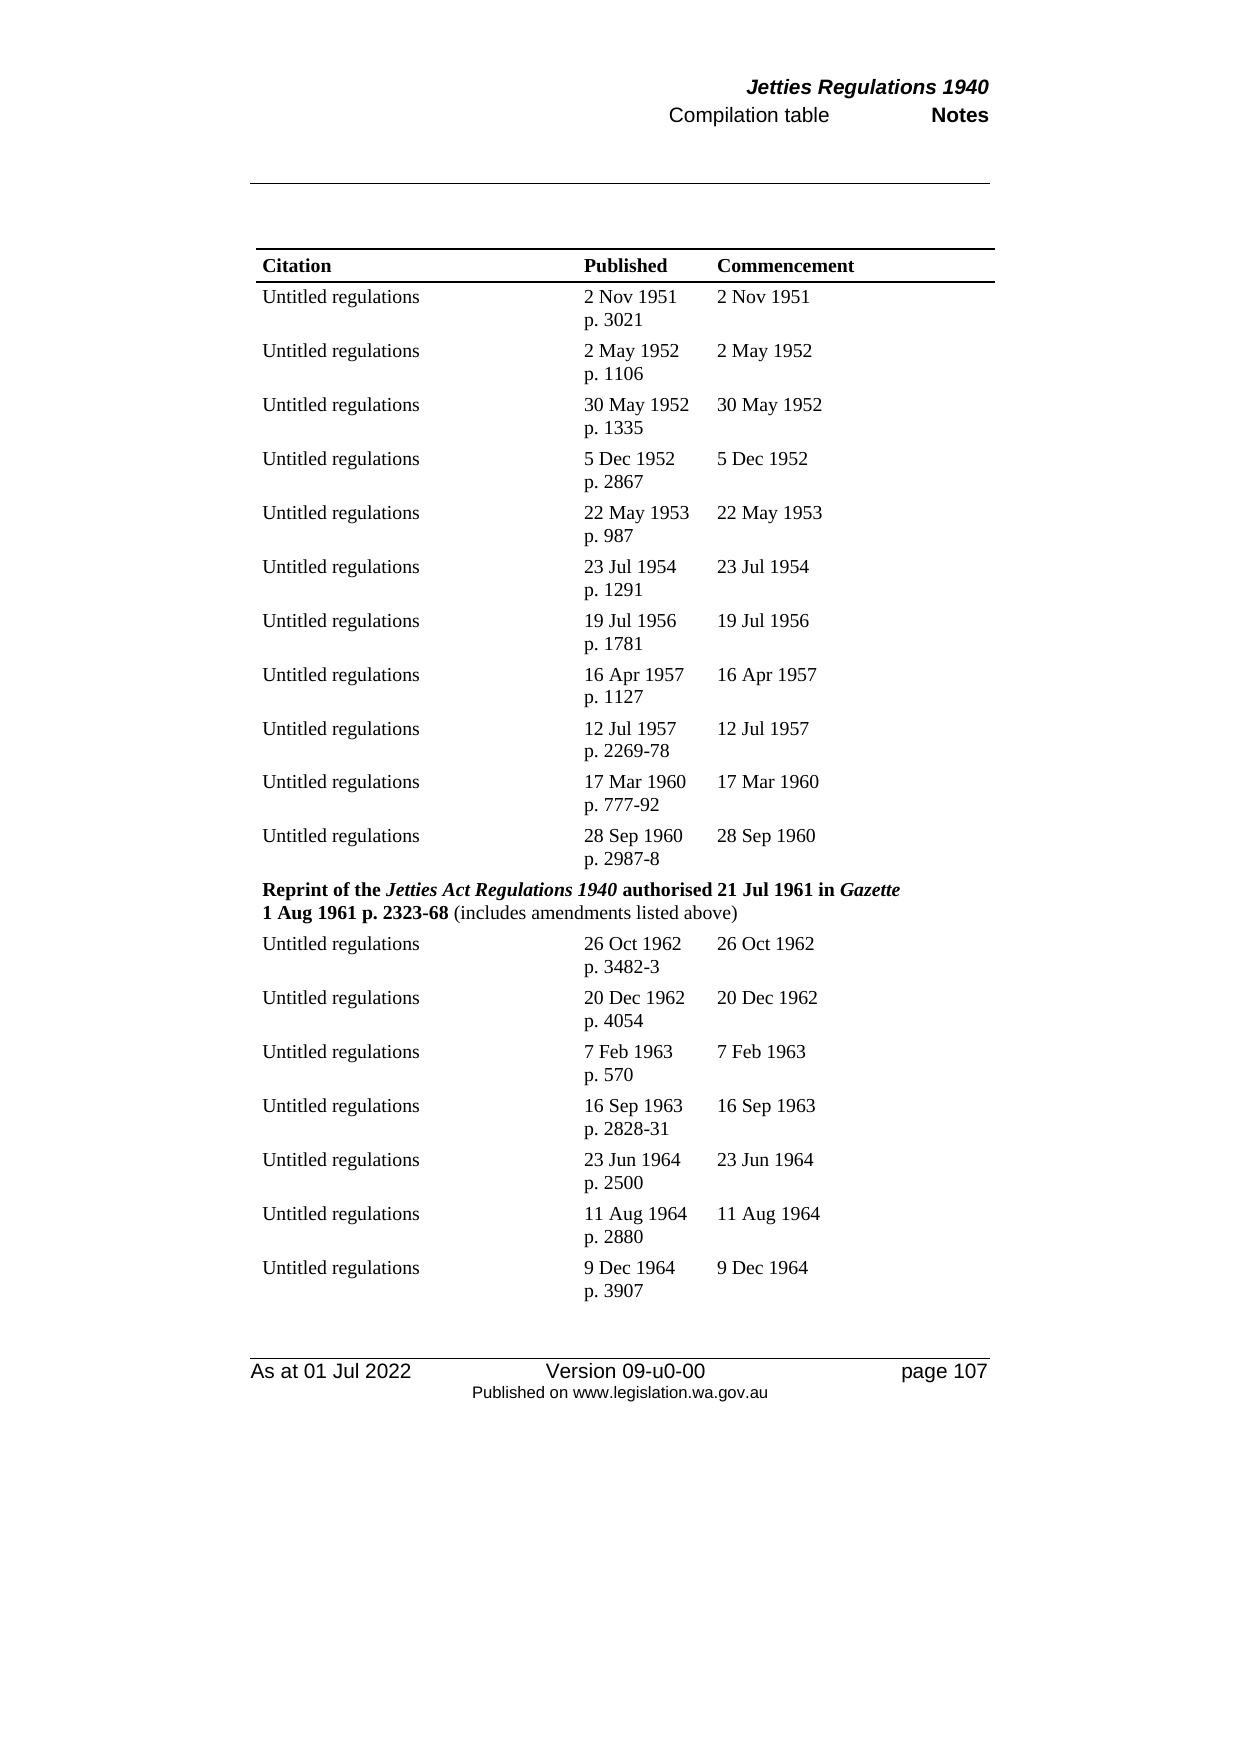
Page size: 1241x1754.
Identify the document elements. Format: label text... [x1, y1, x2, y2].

table_cell Untitled regulations [256, 1036, 578, 1090]
table_cell Untitled regulations [256, 551, 578, 604]
table_cell 7 Feb 1963 [711, 1036, 994, 1090]
table_cell Untitled regulations [256, 1252, 578, 1306]
table_cell 2 May 1952 p. 1106 [578, 335, 711, 389]
table_cell 16 Apr 1957 [711, 659, 994, 712]
table_cell Untitled regulations [256, 283, 578, 335]
table_cell 12 Jul 1957 p. 2269-78 [578, 713, 711, 766]
table_cell 22 May 1953 [711, 497, 994, 551]
table_cell Untitled regulations [256, 928, 578, 982]
table_cell 12 Jul 1957 [711, 713, 994, 766]
table_cell 23 Jun 1964 p. 2500 [578, 1144, 711, 1198]
table_cell 19 Jul 1956 p. 1781 [578, 605, 711, 658]
table_cell 16 Apr 1957 p. 1127 [578, 659, 711, 712]
table_cell 17 Mar 1960 p. 777-92 [578, 766, 711, 820]
table_cell 11 Aug 1964 p. 2880 [578, 1198, 711, 1252]
table_cell Untitled regulations [256, 982, 578, 1036]
table_cell Untitled regulations [256, 443, 578, 497]
table_cell 22 May 1953 p. 987 [578, 497, 711, 551]
table_cell 16 Sep 1963 p. 2828-31 [578, 1090, 711, 1144]
table_cell 9 Dec 1964 p. 3907 [578, 1252, 711, 1306]
table_cell 28 Sep 1960 [711, 820, 994, 874]
table_cell Untitled regulations [256, 766, 578, 820]
table_cell 7 Feb 1963 p. 570 [578, 1036, 711, 1090]
table_header Published [578, 250, 711, 281]
table_header Commencement [711, 250, 994, 281]
table_cell 5 Dec 1952 p. 2867 [578, 443, 711, 497]
table_cell 30 May 1952 p. 1335 [578, 389, 711, 443]
table_cell Untitled regulations [256, 659, 578, 712]
table_cell Reprint of the Jetties Act Regulations 1940 authorised 21 Jul 1961 in Gazette 1 Aug 1961 p. 2323-68 (includes amendments listed above) [256, 874, 994, 928]
table_cell 16 Sep 1963 [711, 1090, 994, 1144]
table_cell Untitled regulations [256, 497, 578, 551]
table_cell Untitled regulations [256, 389, 578, 443]
table_cell 23 Jul 1954 p. 1291 [578, 551, 711, 604]
table_cell 2 Nov 1951 p. 3021 [578, 283, 711, 335]
table_cell 2 May 1952 [711, 335, 994, 389]
table_header Citation [256, 250, 578, 281]
table_cell 28 Sep 1960 p. 2987-8 [578, 820, 711, 874]
table_cell 5 Dec 1952 [711, 443, 994, 497]
table_cell 20 Dec 1962 [711, 982, 994, 1036]
table_cell Untitled regulations [256, 1198, 578, 1252]
table_cell 2 Nov 1951 [711, 283, 994, 335]
table_cell Untitled regulations [256, 1144, 578, 1198]
table_cell 26 Oct 1962 [711, 928, 994, 982]
table_cell 11 Aug 1964 [711, 1198, 994, 1252]
table_cell 17 Mar 1960 [711, 766, 994, 820]
table_cell Untitled regulations [256, 335, 578, 389]
table_cell Untitled regulations [256, 1090, 578, 1144]
table_cell 23 Jun 1964 [711, 1144, 994, 1198]
table_cell Untitled regulations [256, 713, 578, 766]
table_cell 20 Dec 1962 p. 4054 [578, 982, 711, 1036]
table_cell Untitled regulations [256, 605, 578, 658]
table_cell 9 Dec 1964 [711, 1252, 994, 1306]
table_cell 26 Oct 1962 p. 3482-3 [578, 928, 711, 982]
table_cell 23 Jul 1954 [711, 551, 994, 604]
table_cell 19 Jul 1956 [711, 605, 994, 658]
table_cell Untitled regulations [256, 820, 578, 874]
table_cell 30 May 1952 [711, 389, 994, 443]
